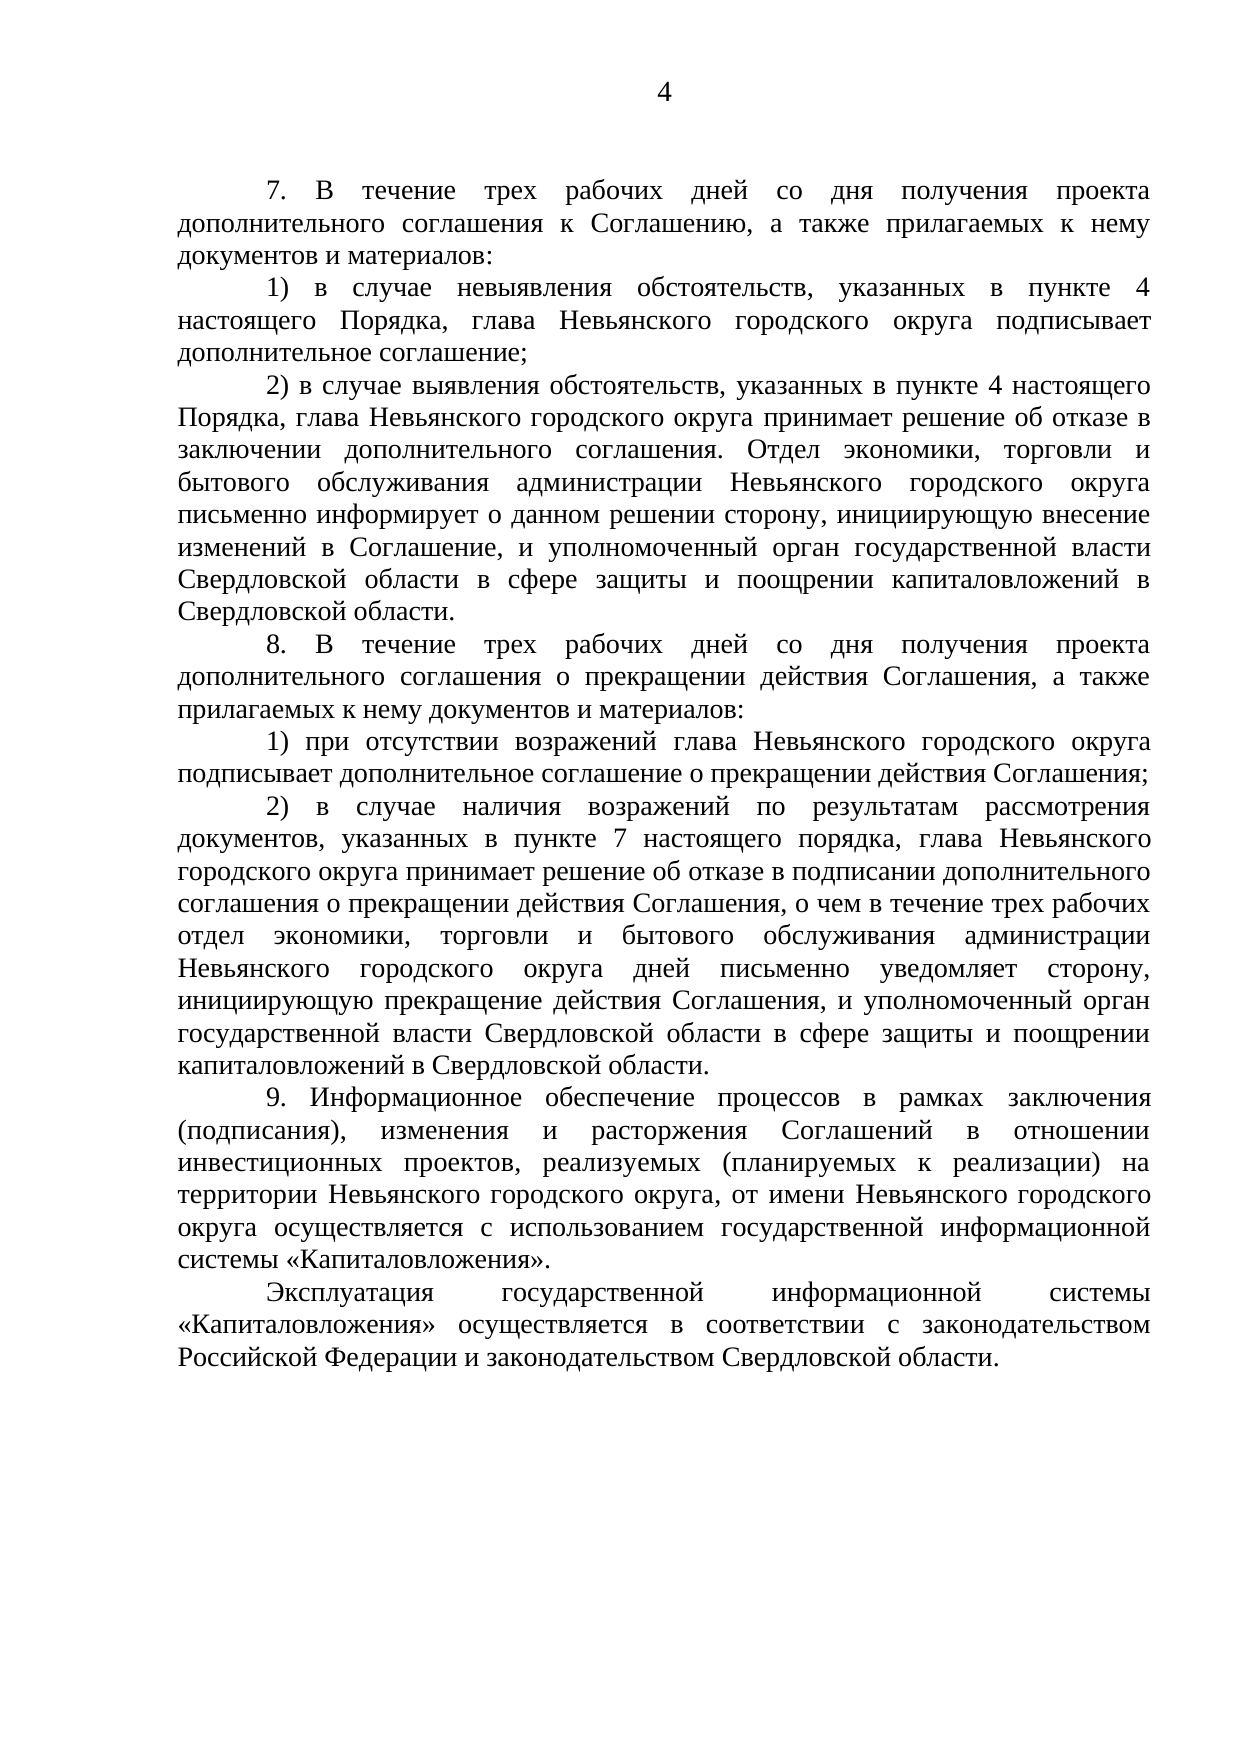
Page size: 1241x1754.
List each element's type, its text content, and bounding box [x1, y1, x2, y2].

text 1) в случае невыявления обстоятельств, указанных в пункте 4 настоящего Порядка, глава Невьянского городского округа подписывает дополнительное соглашение; [177, 271, 1152, 368]
text 7. В течение трех рабочих дней со дня получения проекта дополнительного соглашения к Соглашению, а также прилагаемых к нему документов и материалов: [177, 173, 1152, 271]
text 9. Информационное обеспечение процессов в рамках заключения (подписания), изменения и расторжения Соглашений в отношении инвестиционных проектов, реализуемых (планируемых к реализации) на территории Невьянского городского округа, от имени Невьянского городского округа осуществляется с использованием государственной информационной системы «Капиталовложения». [177, 1080, 1152, 1275]
text 2) в случае выявления обстоятельств, указанных в пункте 4 настоящего Порядка, глава Невьянского городского округа принимает решение об отказе в заключении дополнительного соглашения. Отдел экономики, торговли и бытового обслуживания администрации Невьянского городского округа письменно информирует о данном решении сторону, инициирующую внесение изменений в Соглашение, и уполномоченный орган государственной власти Свердловской области в сфере защиты и поощрении капиталовложений в Свердловской области. [177, 368, 1152, 627]
text 2) в случае наличия возражений по результатам рассмотрения документов, указанных в пункте 7 настоящего порядка, глава Невьянского городского округа принимает решение об отказе в подписании дополнительного соглашения о прекращении действия Соглашения, о чем в течение трех рабочих отдел экономики, торговли и бытового обслуживания администрации Невьянского городского округа дней письменно уведомляет сторону, инициирующую прекращение действия Соглашения, и уполномоченный орган государственной власти Свердловской области в сфере защиты и поощрении капиталовложений в Свердловской области. [177, 789, 1152, 1080]
text 8. В течение трех рабочих дней со дня получения проекта дополнительного соглашения о прекращении действия Соглашения, а также прилагаемых к нему документов и материалов: [177, 627, 1152, 724]
text Эксплуатация государственной информационной системы «Капиталовложения» осуществляется в соответствии с законодательством Российской Федерации и законодательством Свердловской области. [177, 1275, 1152, 1372]
text 1) при отсутствии возражений глава Невьянского городского округа подписывает дополнительное соглашение о прекращении действия Соглашения; [177, 724, 1152, 789]
